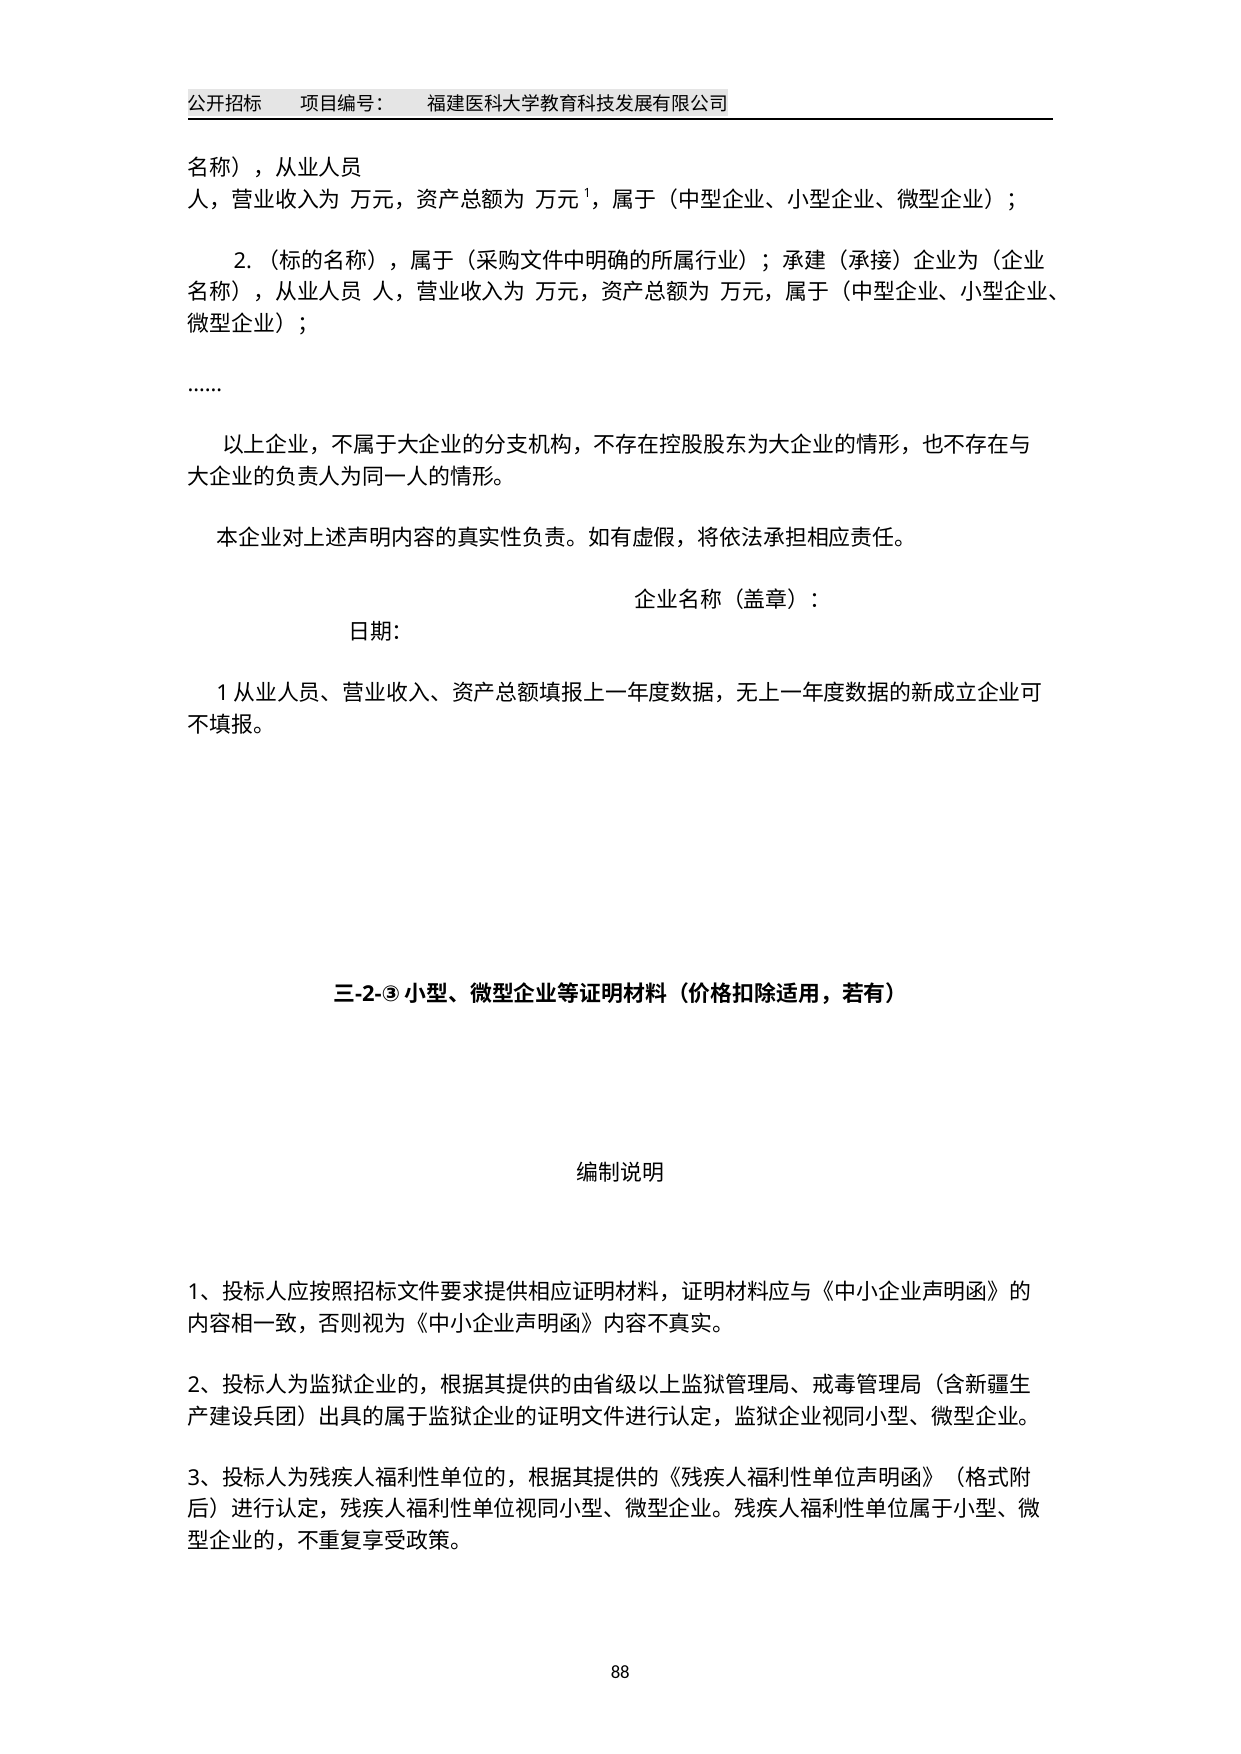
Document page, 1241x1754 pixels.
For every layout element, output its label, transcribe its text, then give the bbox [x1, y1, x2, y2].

text 3、投标人为残疾人福利性单位的，根据其提供的《残疾人福利性单位声明函》（格式附后）进行认定，残疾人福利性单位视同小型、微型企业。残疾人福利性单位属于小型、微型企业的，不重复享受政策。 [187, 1459, 1053, 1554]
text 三-2-③小型、微型企业等证明材料（价格扣除适用，若有） [187, 949, 1053, 1007]
text 2. （标的名称），属于（采购文件中明确的所属行业）；承建（承接）企业为（企业名称），从业人员 人，营业收入为 万元，资产总额为 万元，属于（中型企业、小型企业、微型企业）； …… 以上企业，不属于大企业的分支机构，不存在控股股东为大企业的情形，也不存在与大企业的负责人为同一人的情形。 本企业对上述声明内容的真实性负责。如有虚假，将依法承担相应责任。 企业名称（盖章）： 日期： 1从业人员、营业收入、资产总额填报上一年度数据，无上一年度数据的新成立企业可不填报。 [187, 243, 1053, 739]
text 编制说明 [187, 1154, 1053, 1186]
text 1、投标人应按照招标文件要求提供相应证明材料，证明材料应与《中小企业声明函》的内容相一致，否则视为《中小企业声明函》内容不真实。 [187, 1274, 1053, 1338]
text 2、投标人为监狱企业的，根据其提供的由省级以上监狱管理局、戒毒管理局（含新疆生产建设兵团）出具的属于监狱企业的证明文件进行认定，监狱企业视同小型、微型企业。 [187, 1367, 1053, 1430]
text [187, 150, 1053, 213]
